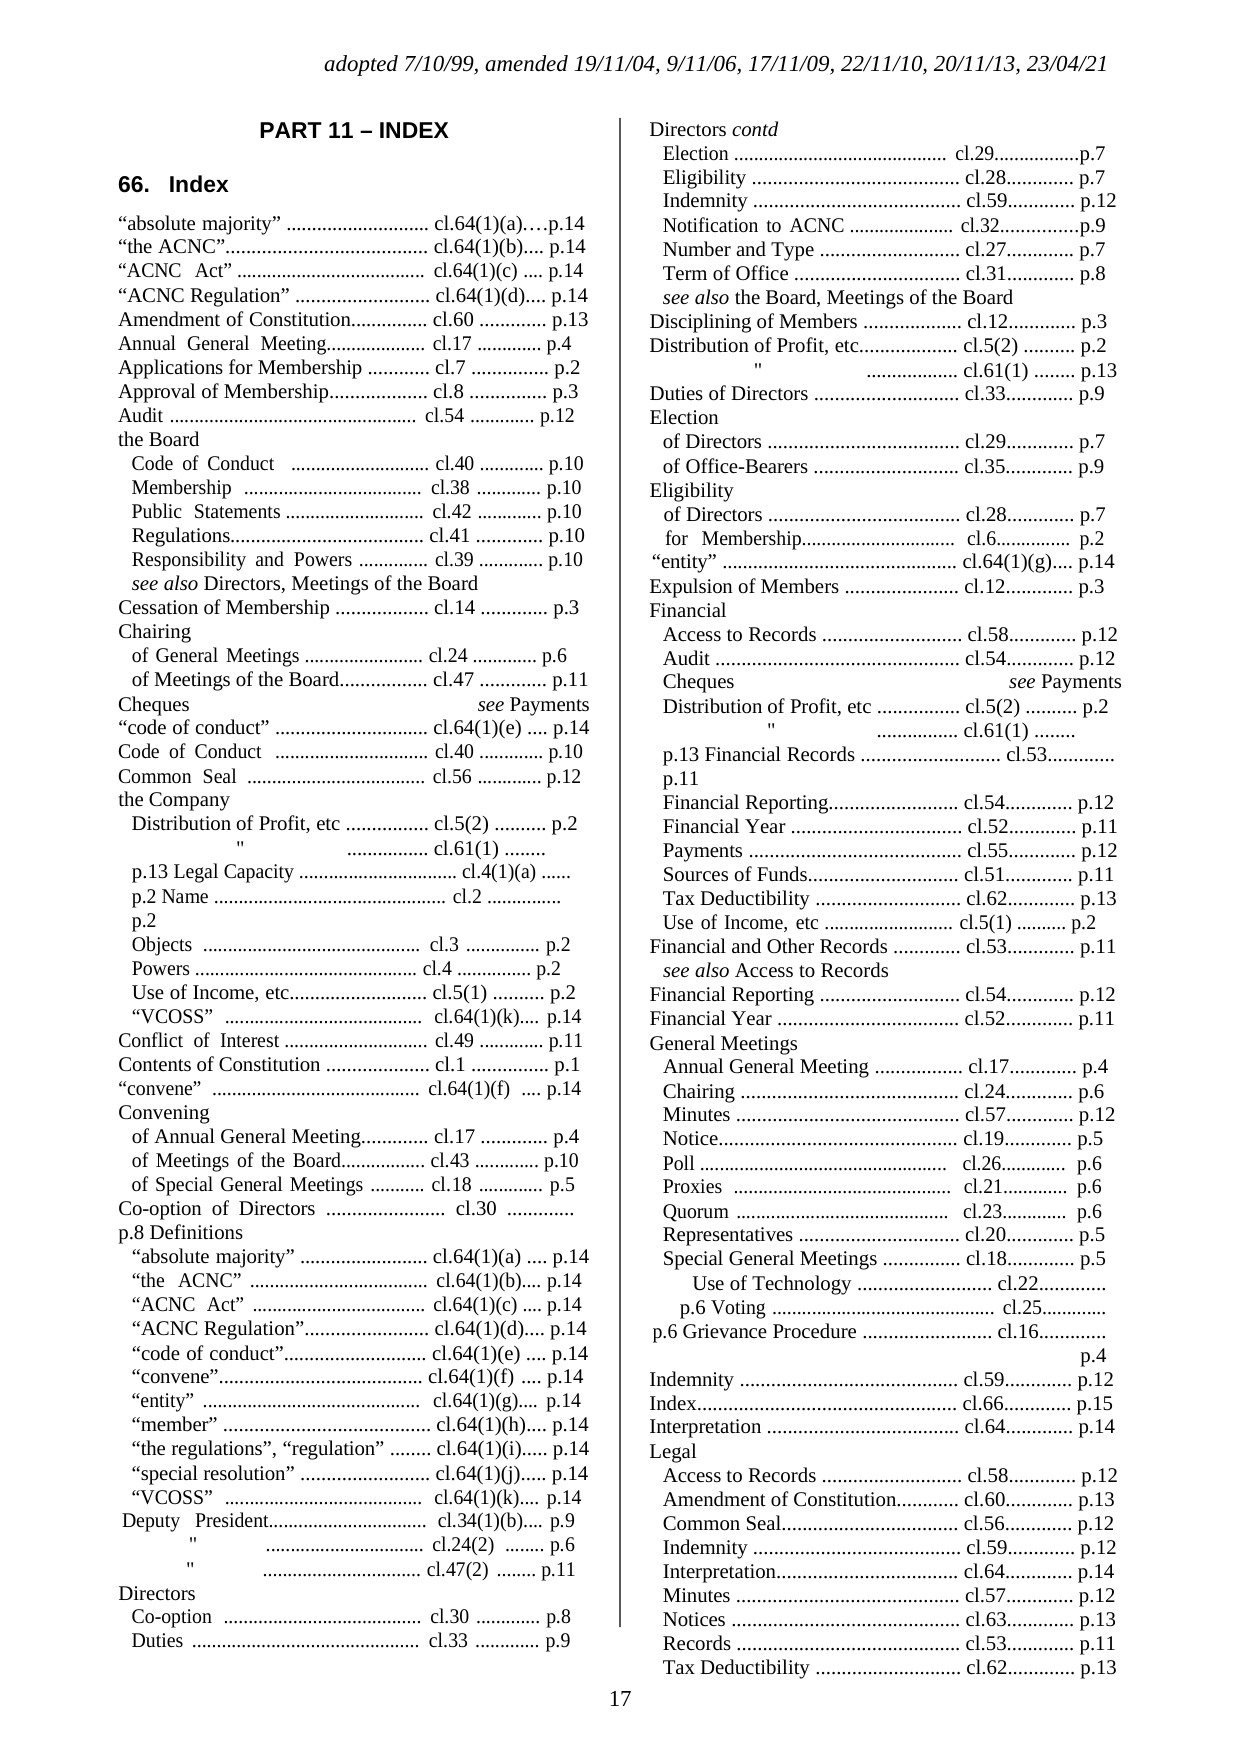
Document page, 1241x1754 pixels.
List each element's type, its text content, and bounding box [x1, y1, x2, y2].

text Proxies ............................................ cl.21............. p.6 [663, 1174, 1134, 1198]
text Amendment of Constitution............ cl.60............. p.13 Common Seal.................................. cl.56............. p.12 [663, 1487, 1134, 1535]
text Interpretation ..................................... cl.64............. p.14 [649, 1415, 1134, 1439]
text Quorum ........................................... cl.23............. p.6 [663, 1199, 1134, 1223]
text Indemnity ........................................ cl.59............. p.12 [663, 1535, 1134, 1559]
text Duties .............................................. cl.33 ............. p.9 [131, 1629, 594, 1653]
text Indemnity ........................................ cl.59............. p.12 [663, 189, 1134, 212]
text Cheques see Payments [663, 670, 1134, 694]
text Annual General Meeting.................... cl.17 ............. p.4 [118, 331, 594, 355]
text General Meetings [649, 1030, 1134, 1054]
text Index.................................................. cl.66............. p.15 [649, 1391, 1134, 1415]
subtitle Index [118, 171, 233, 197]
text Applications for Membership ............ cl.7 ............... p.2 [118, 355, 594, 379]
text Responsibility and Powers .............. cl.39 ............. p.10 [132, 547, 594, 571]
text Interpretation................................... cl.64............. p.14 [663, 1559, 1134, 1583]
text Contents of Constitution .................... cl.1 ............... p.1 “convene” .......................................... cl.64(1)(f) .... p.14 [118, 1052, 594, 1100]
text Financial Reporting ........................... cl.54............. p.12 [649, 982, 1134, 1006]
text Sources of Funds............................. cl.51............. p.11 [663, 862, 1134, 886]
text “entity” ............................................ cl.64(1)(g).... p.14 [131, 1388, 594, 1412]
text Convening [118, 1100, 594, 1124]
text Poll .................................................. cl.26............. p.6 [663, 1150, 1134, 1174]
text Records ........................................... cl.53............. p.11 [663, 1631, 1134, 1655]
text Payments ......................................... cl.55............. p.12 [663, 838, 1134, 862]
text see also Access to Records [663, 958, 1134, 982]
text the Company [118, 788, 594, 811]
text “the regulations”, “regulation” ........ cl.64(1)(i)..... p.14 “special resolution” ......................... cl.64(1)(j)..... p.14 [131, 1436, 594, 1484]
text Minutes ........................................... cl.57............. p.12 [663, 1583, 1134, 1607]
text “VCOSS” ........................................ cl.64(1)(k).... p.14 [132, 1004, 594, 1028]
text " ................ cl.61(1) ........ p.13 Legal Capacity ................................ cl.4(1)(a) ...... p.2 Name ............................................... cl.2 ............... p.2 [132, 835, 585, 932]
text see also the Board, Meetings of the Board Disciplining of Members ................... cl.12............. p.3 [649, 285, 1113, 333]
text PART 11 – INDEX [259, 117, 453, 143]
text Special General Meetings ............... cl.18............. p.5 [663, 1247, 1134, 1270]
text “absolute majority” ......................... cl.64(1)(a) .... p.14 [132, 1244, 594, 1268]
text Co-option ........................................ cl.30 ............. p.8 [131, 1605, 594, 1629]
text Notification to ACNC ..................... cl.32 p.9 [663, 213, 1134, 237]
text Common Seal .................................... cl.56 ............. p.12 [118, 763, 594, 788]
text “member” ........................................ cl.64(1)(h).... p.14 [131, 1412, 594, 1436]
text Deputy President................................ cl.34(1)(b).... p.9 [106, 1509, 574, 1533]
text the Board [118, 427, 594, 451]
text Distribution of Profit, etc ................ cl.5(2) .......... p.2 [663, 694, 1134, 718]
text “entity” .............................................. cl.64(1)(g).... p.14 [651, 550, 1115, 573]
text for Membership............................... cl.6............... p.2 [663, 526, 1106, 550]
text " ................................ cl.24(2) ........ p.6 [106, 1533, 574, 1556]
text Notices ............................................ cl.63............. p.13 [663, 1607, 1134, 1631]
text “the ACNC”....................................... cl.64(1)(b).... p.14 [118, 235, 594, 259]
text “code of conduct” .............................. cl.64(1)(e) .... p.14 [118, 716, 594, 739]
text “ACNC Act” ...................................... cl.64(1)(c) .... p.14 [118, 259, 594, 282]
text Conflict of Interest ............................. cl.49 ............. p.11 [118, 1028, 594, 1052]
text Distribution of Profit, etc................... cl.5(2) .......... p.2 [649, 333, 1134, 357]
text Legal [649, 1439, 1134, 1463]
text Approval of Membership................... cl.8 ............... p.3 Audit .................................................. cl.54 ............. p.12 [118, 379, 594, 427]
text Election ........................................... cl.29 p.7 [663, 141, 1134, 165]
text Cessation of Membership .................. cl.14 ............. p.3 Chairing [118, 595, 594, 643]
text Notice.............................................. cl.19............. p.5 [663, 1126, 1134, 1150]
text Duties of Directors ............................ cl.33............. p.9 [649, 382, 1134, 406]
text of Special General Meetings ........... cl.18 ............. p.5 Co-option of Directors ....................... cl.30 ............. p.8 Definitions [118, 1172, 574, 1244]
text Eligibility ........................................ cl.28............. p.7 [663, 165, 1134, 189]
text Election [649, 406, 1134, 429]
text Objects ............................................ cl.3 ............... p.2 [132, 932, 594, 956]
text of Annual General Meeting............. cl.17 ............. p.4 [132, 1124, 594, 1148]
text Minutes ........................................... cl.57............. p.12 [663, 1103, 1134, 1126]
text “ACNC Act” ................................... cl.64(1)(c) .... p.14 [132, 1292, 594, 1316]
text “the ACNC” .................................... cl.64(1)(b).... p.14 [132, 1268, 594, 1292]
text “ACNC Regulation”........................ cl.64(1)(d).... p.14 [132, 1316, 594, 1340]
text Directors [118, 1581, 594, 1605]
text Financial Reporting......................... cl.54............. p.12 [663, 790, 1134, 814]
text " .................. cl.61(1) ........ p.13 [753, 358, 1134, 382]
text Directors contd [649, 117, 1134, 141]
text Use of Income, etc .......................... cl.5(1) .......... p.2 [663, 910, 1134, 934]
text “absolute majority” ............................ cl.64(1)(a) p.14 [118, 212, 594, 235]
text Financial Year ................................. cl.52............. p.11 [663, 814, 1134, 838]
text Number and Type ........................... cl.27............. p.7 [663, 237, 1134, 261]
text Powers ............................................. cl.4 ............... p.2 Use of Income, etc........................... cl.5(1) .......... p.2 [132, 956, 590, 1004]
text Tax Deductibility ............................ cl.62............. p.13 [663, 1655, 1134, 1679]
text of General Meetings ........................ cl.24 ............. p.6 [132, 643, 594, 667]
text Access to Records ........................... cl.58............. p.12 [663, 1463, 1134, 1487]
text " ................................ cl.47(2) ........ p.11 [186, 1556, 594, 1581]
text Eligibility [649, 478, 1134, 502]
text “VCOSS” ........................................ cl.64(1)(k).... p.14 [131, 1484, 594, 1509]
text " ................ cl.61(1) ........ p.13 Financial Records ........................... cl.53............. p.11 [663, 718, 1117, 790]
text see also Directors, Meetings of the Board [132, 571, 594, 595]
text Representatives ............................... cl.20............. p.5 [663, 1223, 1134, 1247]
text of Meetings of the Board................. cl.47 ............. p.11 Cheques see Payments [118, 667, 590, 716]
text Financial and Other Records ............. cl.53............. p.11 [649, 934, 1134, 958]
text Code of Conduct ............................ cl.40 ............. p.10 [131, 451, 594, 475]
text Distribution of Profit, etc ................ cl.5(2) .......... p.2 [131, 811, 594, 835]
text “code of conduct”............................ cl.64(1)(e) .... p.14 [132, 1340, 594, 1364]
text Annual General Meeting ................. cl.17............. p.4 Chairing .......................................... cl.24............. p.6 [663, 1054, 1134, 1103]
text Term of Office ................................ cl.31............. p.8 [663, 261, 1134, 285]
text Regulations...................................... cl.41 ............. p.10 [132, 523, 594, 547]
text Public Statements ............................ cl.42 ............. p.10 [131, 499, 594, 523]
text of Office-Bearers ............................ cl.35............. p.9 [663, 453, 1134, 478]
text Access to Records ........................... cl.58............. p.12 Audit ............................................... cl.54............. p.12 [663, 622, 1134, 670]
text Membership .................................... cl.38 ............. p.10 [131, 475, 594, 499]
text Amendment of Constitution............... cl.60 ............. p.13 [118, 307, 594, 331]
text Use of Technology .......................... cl.22............. p.6 Voting ............................................. cl.25............. p.6 Grievance Procedure ......................... cl.16............. p.4 [649, 1271, 1106, 1367]
text of Meetings of the Board................. cl.43 ............. p.10 [132, 1148, 594, 1172]
text Expulsion of Members ...................... cl.12............. p.3 Financial [649, 573, 1134, 622]
text Code of Conduct ............................... cl.40 ............. p.10 [118, 739, 594, 763]
text Financial Year ................................... cl.52............. p.11 [649, 1006, 1134, 1030]
text “ACNC Regulation” .......................... cl.64(1)(d).... p.14 [118, 283, 594, 307]
text “convene”........................................ cl.64(1)(f) .... p.14 [131, 1364, 594, 1388]
text Tax Deductibility ............................ cl.62............. p.13 [663, 886, 1134, 910]
text of Directors ..................................... cl.29............. p.7 [663, 429, 1134, 453]
text Indemnity .......................................... cl.59............. p.12 [649, 1367, 1134, 1391]
text of Directors ..................................... cl.28............. p.7 [663, 502, 1106, 526]
